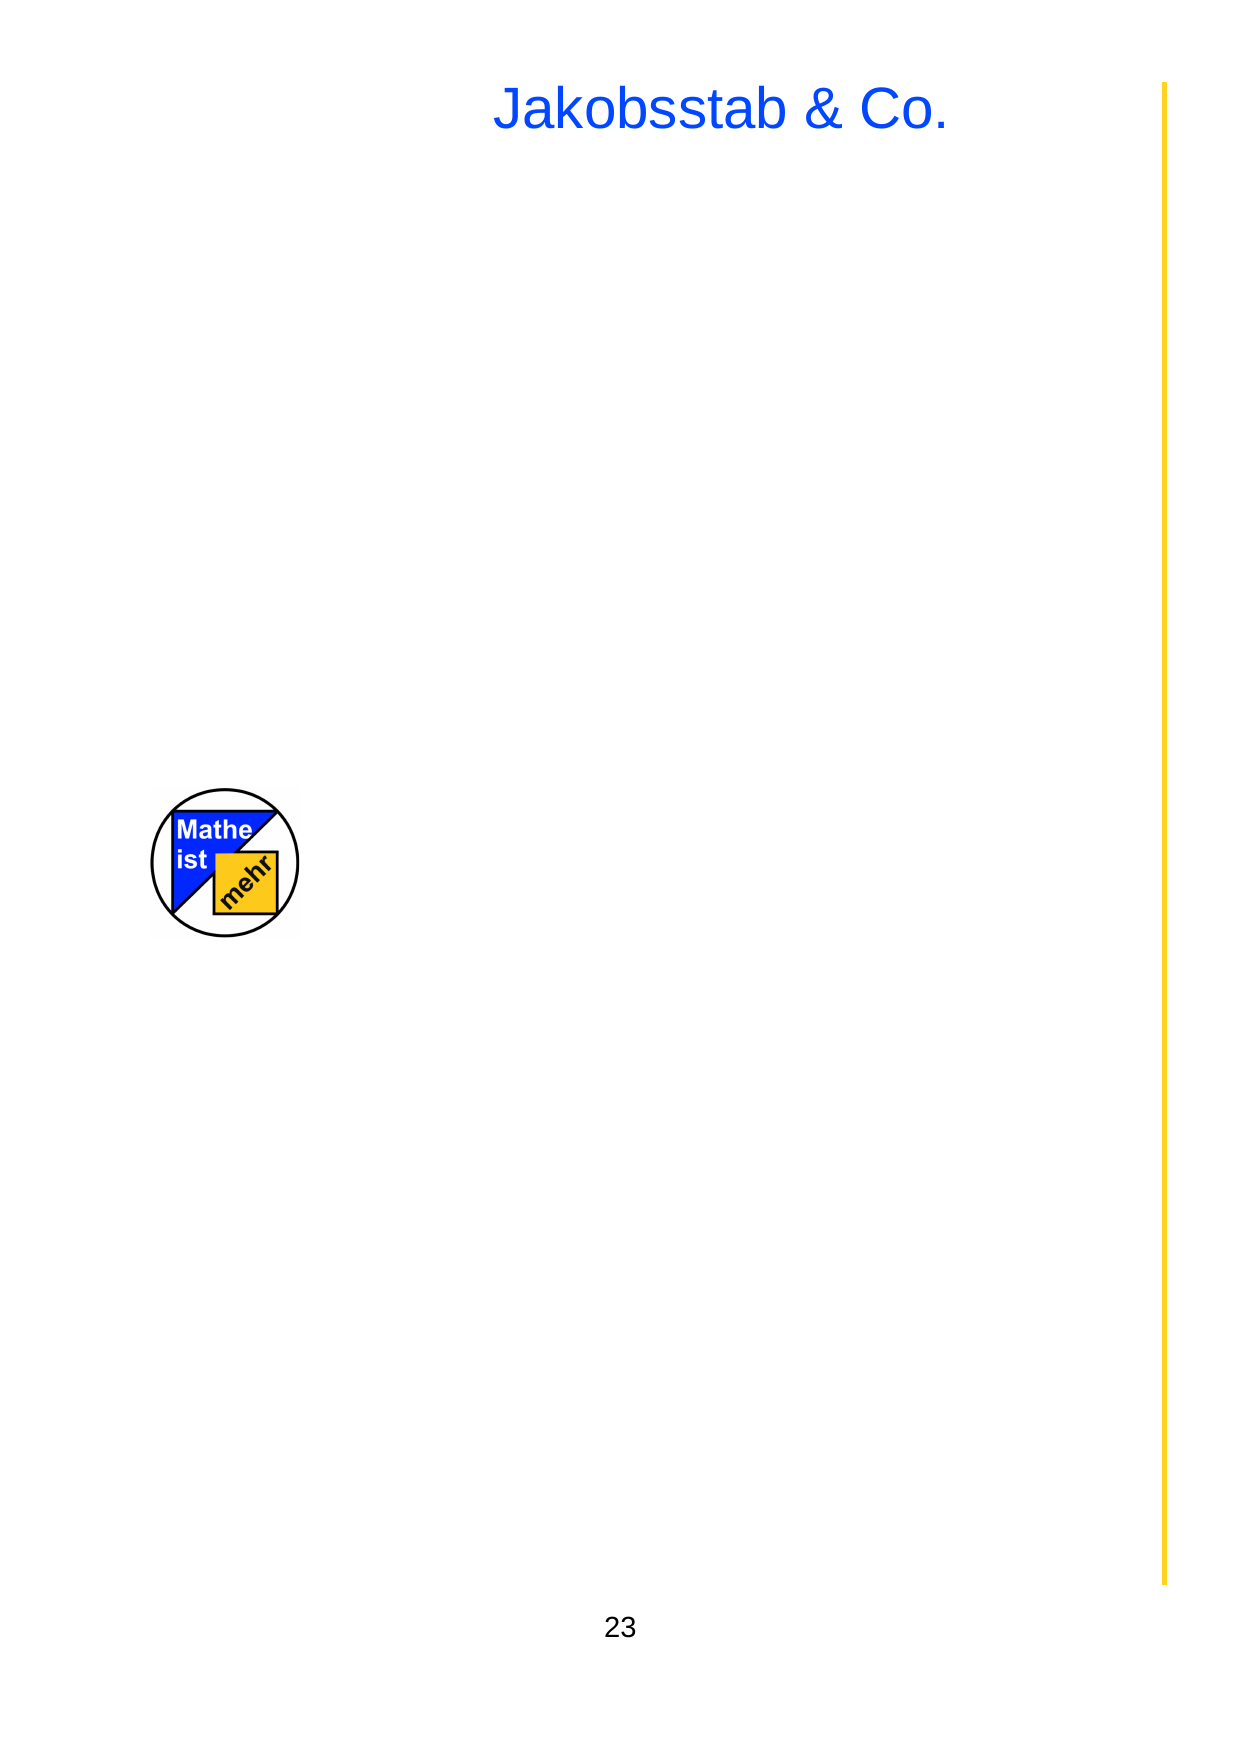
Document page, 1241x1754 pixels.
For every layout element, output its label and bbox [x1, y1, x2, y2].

picture [150, 787, 300, 938]
